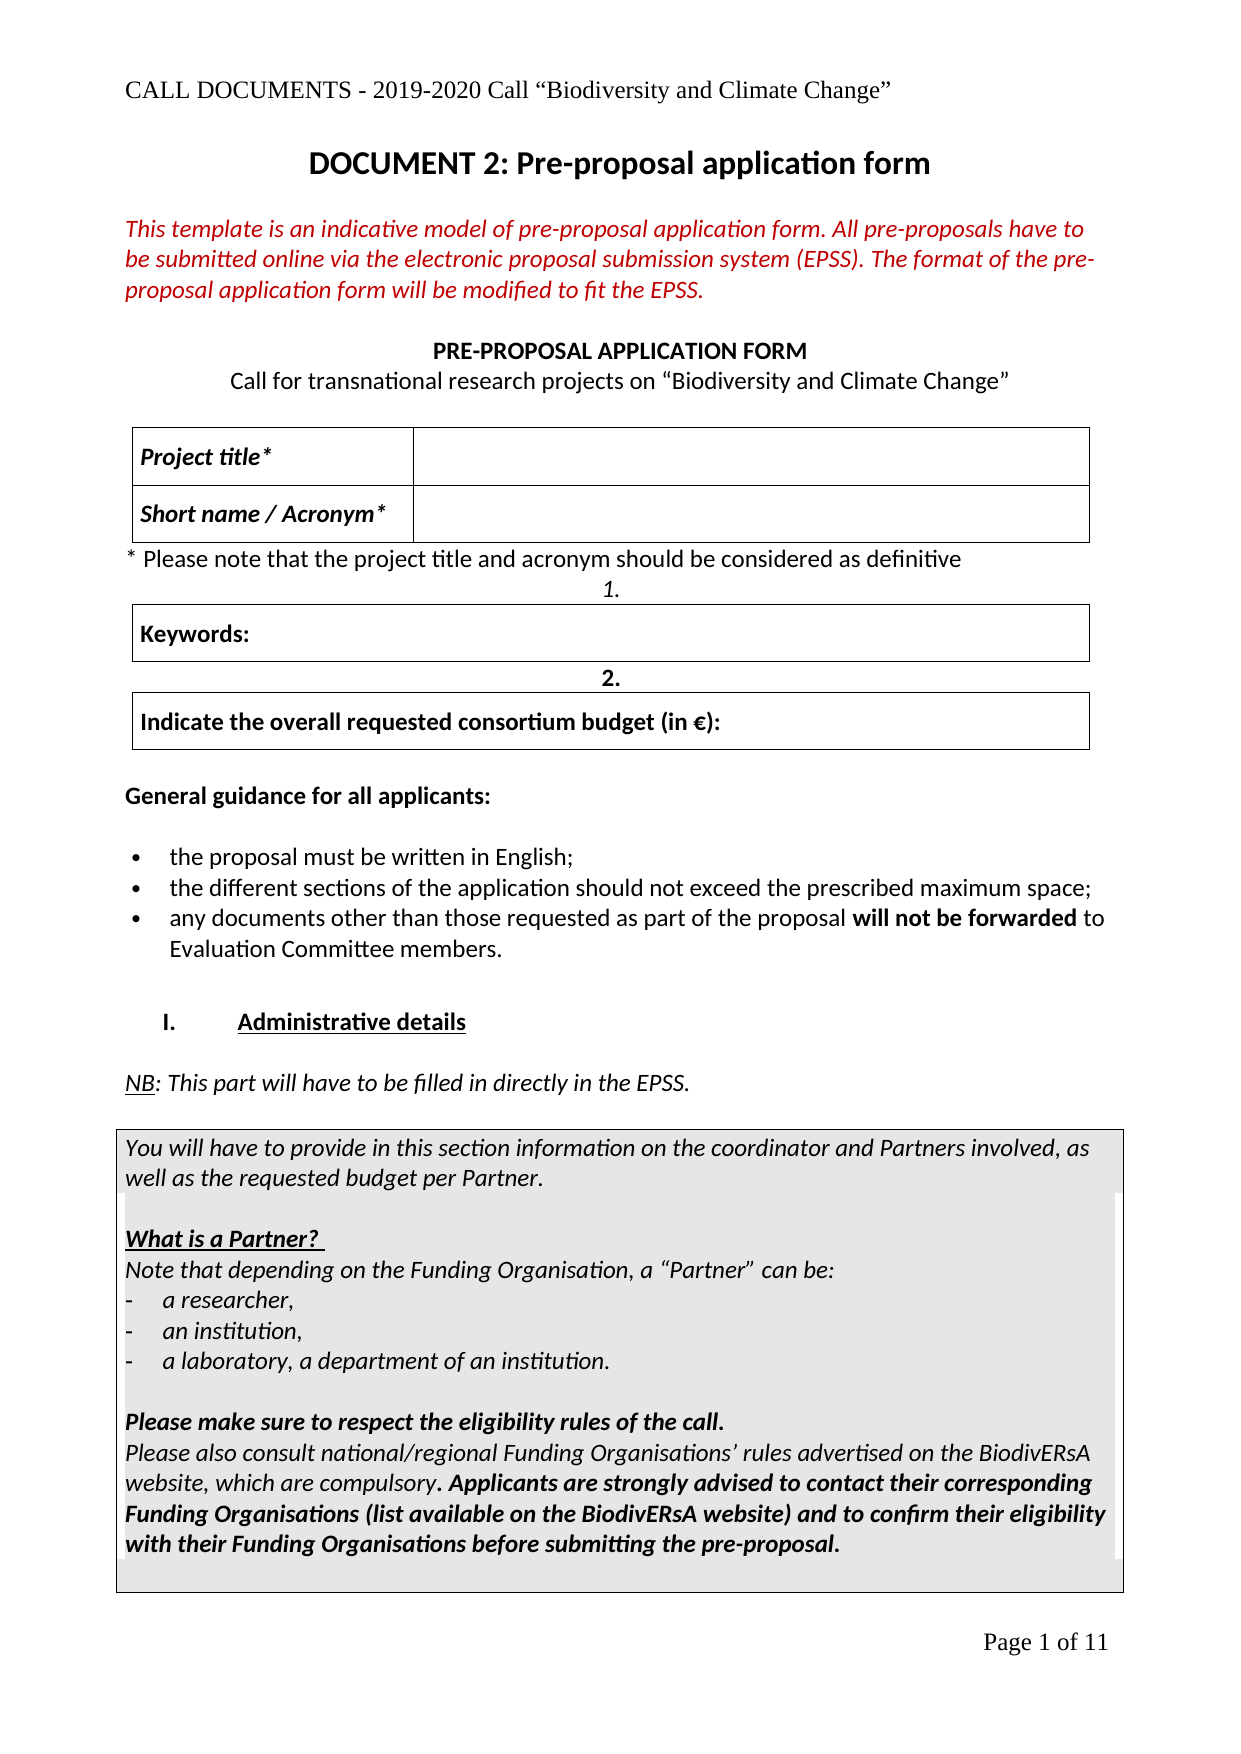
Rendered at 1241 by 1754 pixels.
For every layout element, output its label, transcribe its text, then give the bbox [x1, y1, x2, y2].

table_cell Short name / Acronym* [133, 486, 413, 542]
text Please make sure to respect the eligibility rules of the call. [125, 1406, 1115, 1437]
text DOCUMENT 2: Pre-proposal application form [125, 142, 1115, 182]
table_cell [414, 486, 1089, 542]
list Administrative details [162, 1007, 1115, 1037]
list a laboratory, a department of an institution. [125, 1345, 1115, 1376]
text Please also consult national/regional Funding Organisations’ rules advertised on the BiodivERsA website, which are compulsory. Applicants are strongly advised to contact their corresponding Funding Organisations (list available on the BiodivERsA website) and to confirm their eligibility with their Funding Organisations before submitting the pre-proposal. [125, 1437, 1115, 1556]
text Call for transnational research projects on “Biodiversity and Climate Change” [125, 366, 1115, 396]
table_header [414, 428, 1089, 484]
list the proposal must be written in English; [132, 841, 1115, 872]
text You will have to provide in this section information on the coordinator and Partners involved, as well as the requested budget per Partner. [117, 1130, 1123, 1193]
text NB: This part will have to be filled in directly in the EPSS. [125, 1068, 1115, 1098]
table_header Keywords: [133, 605, 1089, 661]
text PRE-PROPOSAL APPLICATION FORM [125, 335, 1115, 366]
text * Please note that the project title and acronym should be considered as definitive [125, 543, 1115, 574]
table_header Indicate the overall requested consortium budget (in €): [133, 693, 1089, 749]
text What is a Partner? [125, 1223, 1115, 1254]
table_header Project title* [133, 428, 413, 484]
text General guidance for all applicants: [125, 780, 1115, 811]
list the different sections of the application should not exceed the prescribed maximum space; [132, 872, 1115, 902]
text This template is an indicative model of pre-proposal application form. All pre-proposals have to be submitted online via the electronic proposal submission system (EPSS). The format of the pre-proposal application form will be modified to fit the EPSS. [125, 213, 1115, 304]
list a researcher, [125, 1284, 1115, 1315]
list an institution, [125, 1315, 1115, 1345]
list any documents other than those requested as part of the proposal will not be forwarded to Evaluation Committee members. [132, 902, 1115, 963]
text Note that depending on the Funding Organisation, a “Partner” can be: [125, 1254, 1115, 1284]
